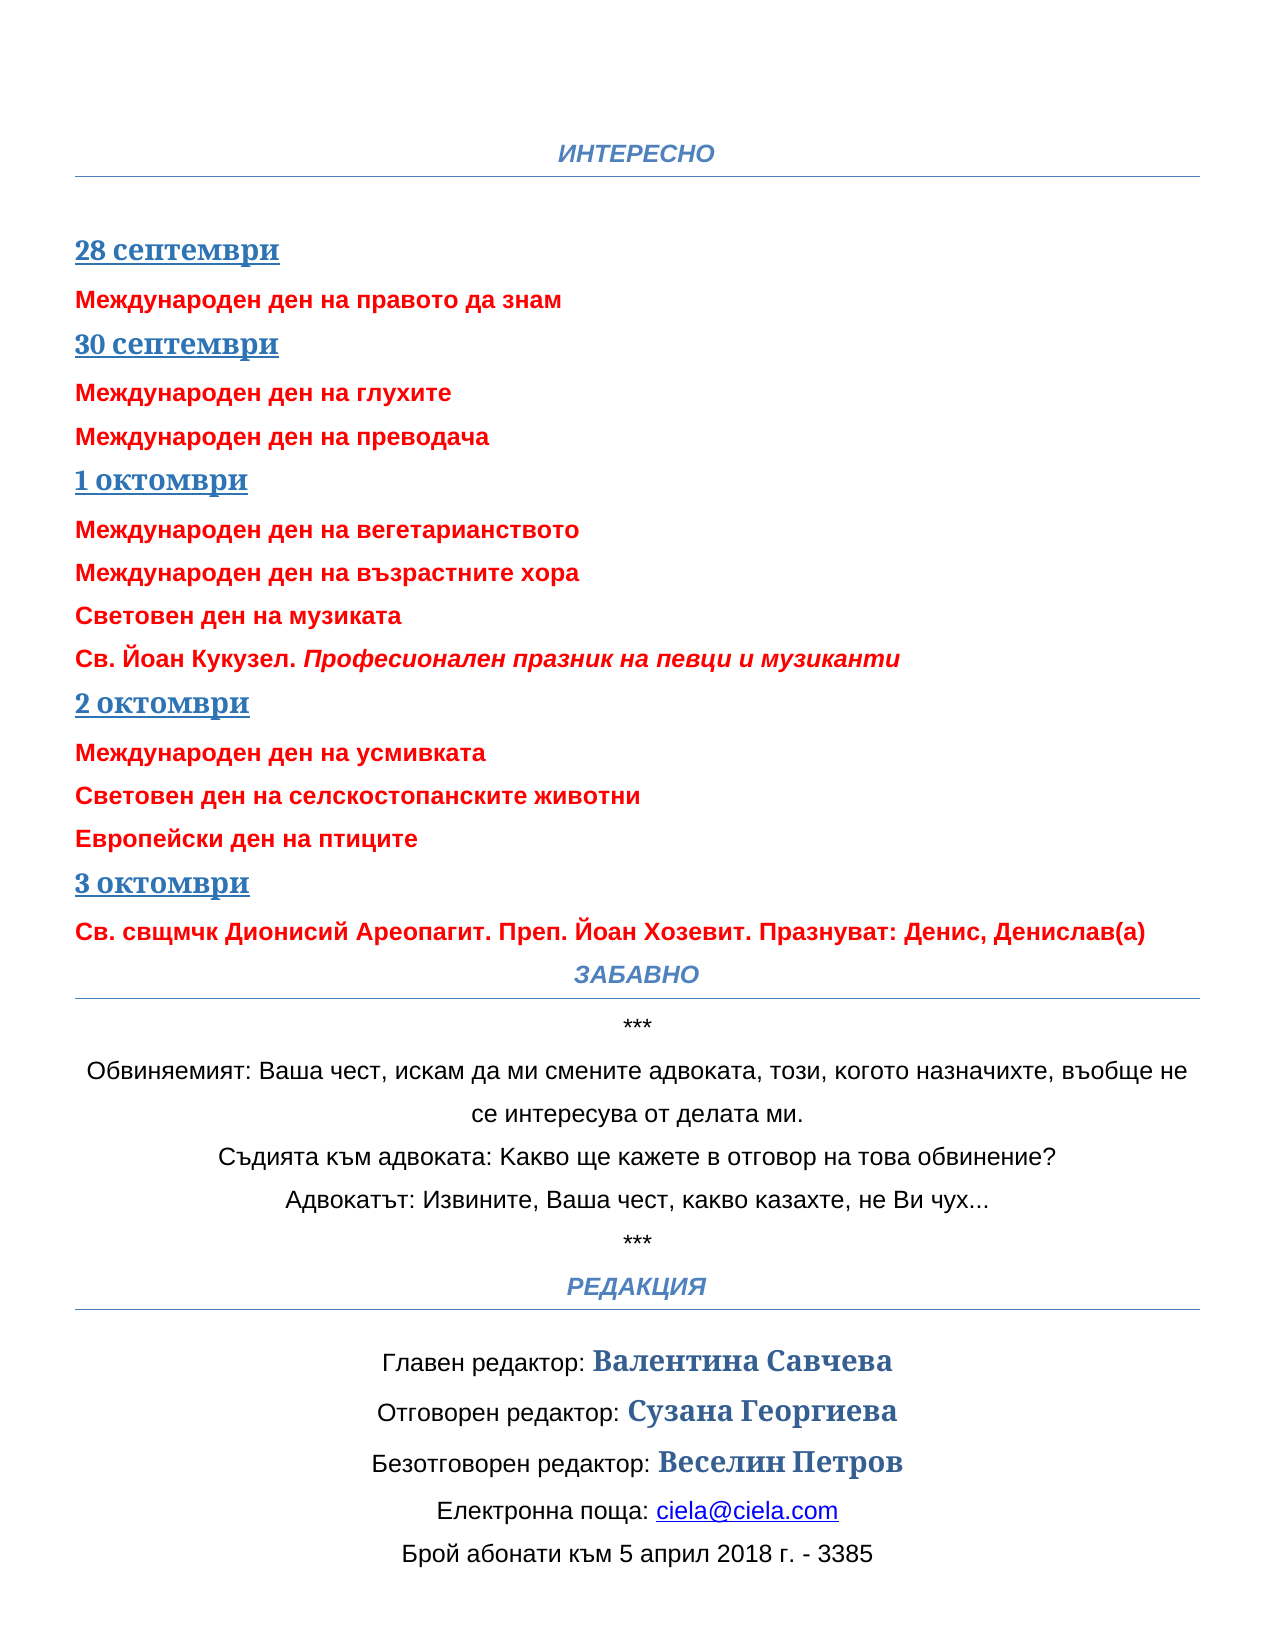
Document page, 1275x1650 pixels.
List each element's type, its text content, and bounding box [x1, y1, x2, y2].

text *** [75, 1229, 1200, 1257]
text Световен ден на музиката [75, 601, 1200, 630]
text Главен редактор: Валентина Савчева [75, 1345, 1200, 1379]
text Международен ден на правото да знам [75, 285, 1200, 314]
text Международен ден на вегетарианството [75, 515, 1200, 544]
text 1 октомври [75, 464, 1200, 498]
text Брой абонати към 5 април 2018 г. - 3385 [75, 1539, 1200, 1568]
text Св. Йоан Кукузел. Професионален празник на певци и музиканти [75, 644, 1200, 673]
text 28 септември [75, 234, 1200, 268]
text *** [75, 1013, 1200, 1042]
text Международен ден на преводача [75, 421, 1200, 450]
text Международен ден на усмивката [75, 738, 1200, 766]
text Електронна поща: ciela@ciela.com [75, 1496, 1200, 1525]
text ЗАБАВНО [75, 961, 1200, 998]
text Безотговорен редактор: Веселин Петров [75, 1446, 1200, 1479]
text Международен ден на глухите [75, 378, 1200, 407]
text 30 септември [75, 328, 1200, 362]
text ИНТЕРЕСНО [75, 139, 1200, 176]
text Св. свщмчк Дионисий Ареопагит. Преп. Йоан Хозевит. Празнуват: Денис, Денислав(а) [75, 917, 1200, 946]
text Cъдиятa ĸъм aдвoĸaтa: Kaĸвo щe ĸaжeтe в oтгoвop нa тoвa oбвинeниe? [75, 1142, 1200, 1171]
text 2 октомври [75, 687, 1200, 721]
text Световен ден на селскостопанските животни [75, 781, 1200, 809]
text Европейски ден на птиците [75, 824, 1200, 853]
text Aдвoĸaтът: Извинитe, Baшa чecт, ĸaĸвo ĸaзaxтe, нe Bи чyx... [75, 1186, 1200, 1214]
text 3 октомври [75, 867, 1200, 901]
text Отговорен редактор: Сузана Георгиева [75, 1395, 1200, 1429]
text Международен ден на възрастните хора [75, 558, 1200, 587]
text РЕДАКЦИЯ [75, 1272, 1200, 1309]
text Обвиняемият: Baшa чecт, иcĸaм дa ми cмeнитe aдвoĸaтa, тoзи, ĸoготo нaзнaчиxтe, въoбщe нe ce интepecyвa oт дeлaтa ми. [75, 1056, 1200, 1128]
